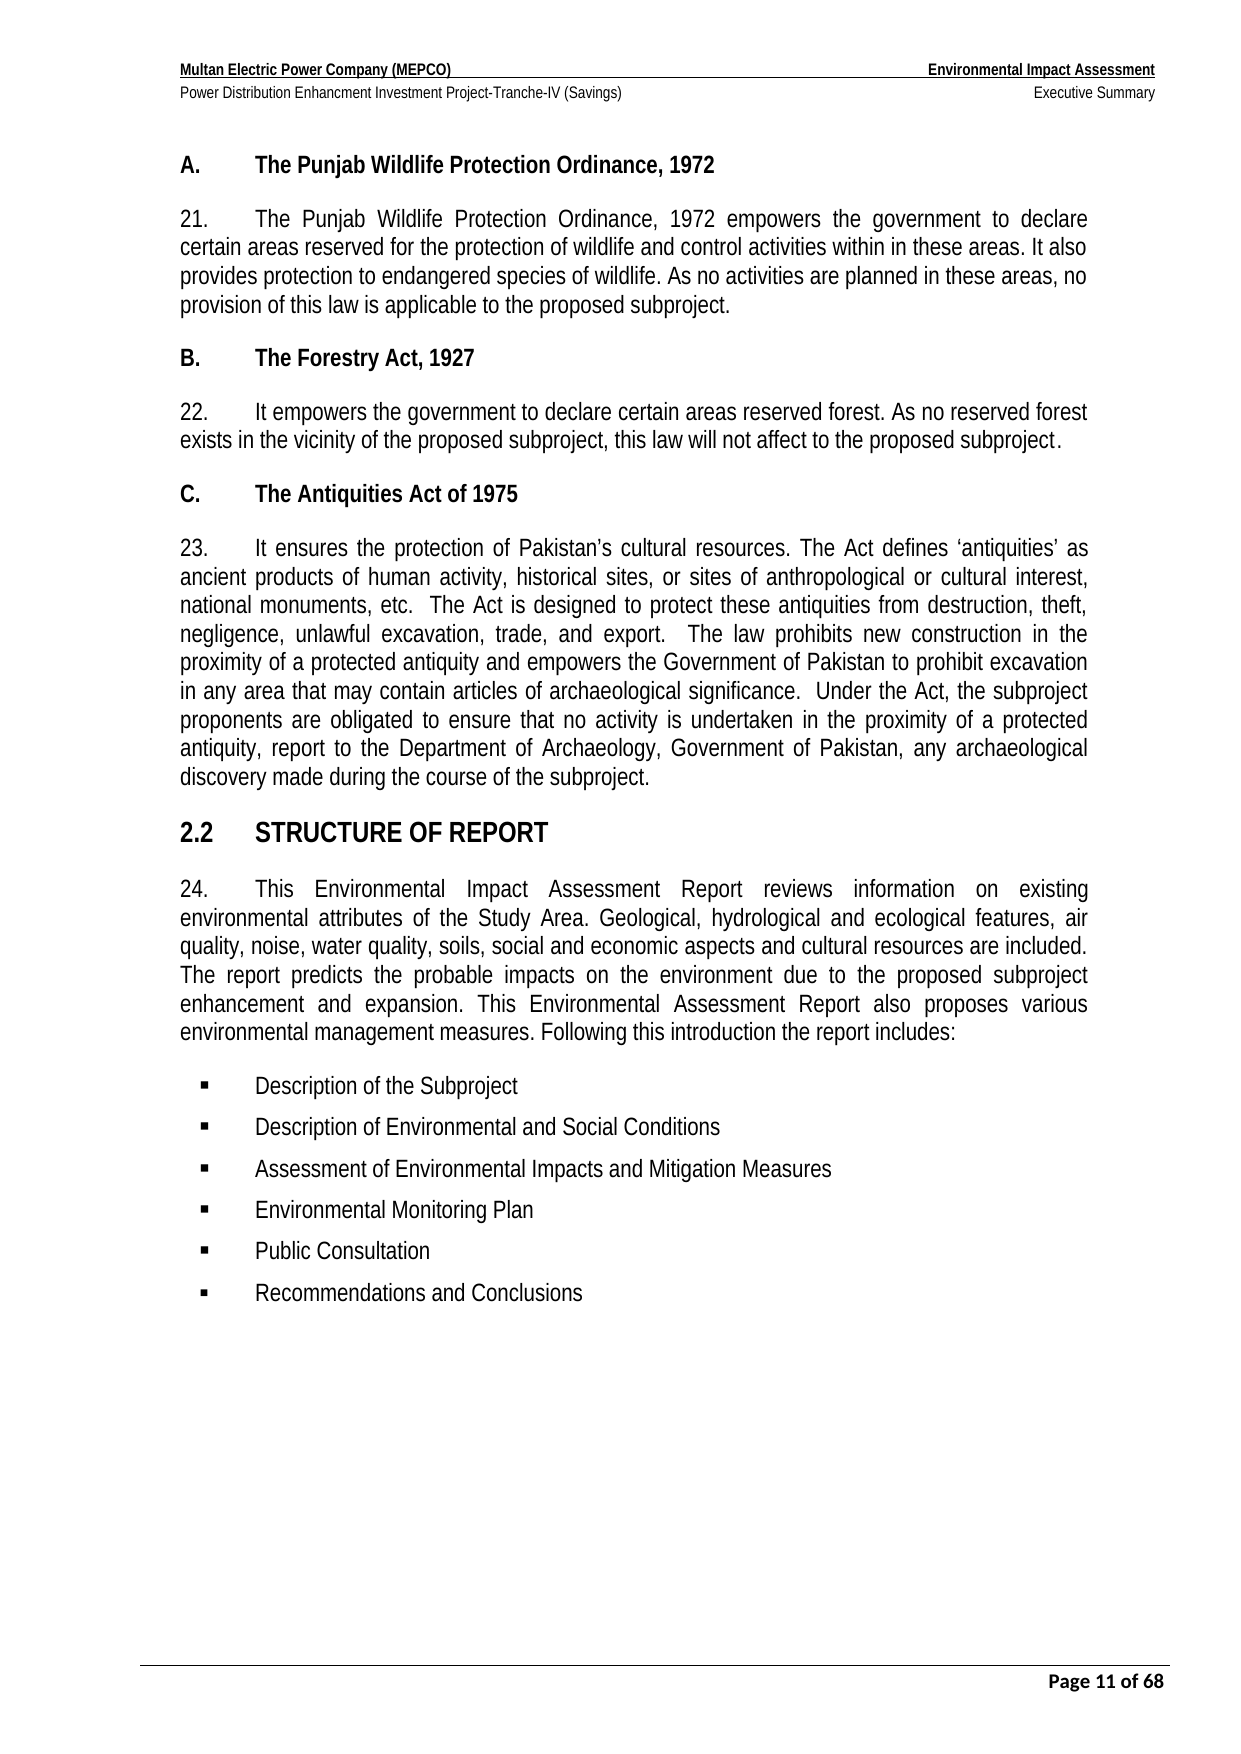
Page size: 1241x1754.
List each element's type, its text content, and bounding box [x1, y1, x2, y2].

text It empowers the government to declare certain areas reserved forest. As no reserved forest exists in the vicinity of the proposed subproject, this law will not affect to the proposed subproject. [180, 397, 1090, 454]
list The Punjab Wildlife Protection Ordinance, 1972 [180, 150, 1090, 179]
text This Environmental Impact Assessment Report reviews information on existing environmental attributes of the Study Area. Geological, hydrological and ecological features, air quality, noise, water quality, soils, social and economic aspects and cultural resources are included. The report predicts the probable impacts on the environment due to the proposed subproject enhancement and expansion. This Environmental Assessment Report also proposes various environmental management measures. Following this introduction the report includes: [180, 874, 1090, 1046]
list Description of the Subproject [199, 1071, 1090, 1100]
text It ensures the protection of Pakistan’s cultural resources. The Act defines ‘antiquities’ as ancient products of human activity, historical sites, or sites of anthropological or cultural interest, national monuments, etc. The Act is designed to protect these antiquities from destruction, theft, negligence, unlawful excavation, trade, and export. The law prohibits new construction in the proximity of a protected antiquity and empowers the Government of Pakistan to prohibit excavation in any area that may contain articles of archaeological significance. Under the Act, the subproject proponents are obligated to ensure that no activity is undertaken in the proximity of a protected antiquity, report to the Department of Archaeology, Government of Pakistan, any archaeological discovery made during the course of the subproject. [180, 533, 1090, 791]
list The Antiquities Act of 1975 [180, 479, 1090, 508]
list Public Consultation [199, 1236, 1090, 1265]
list Description of Environmental and Social Conditions [199, 1112, 1090, 1141]
list Assessment of Environmental Impacts and Mitigation Measures [199, 1154, 1090, 1182]
list Environmental Monitoring Plan [199, 1195, 1090, 1224]
list Recommendations and Conclusions [199, 1278, 1090, 1306]
list The Forestry Act, 1927 [180, 343, 1090, 372]
subtitle STRUCTURE OF REPORT [180, 816, 1090, 849]
text The Punjab Wildlife Protection Ordinance, 1972 empowers the government to declare certain areas reserved for the protection of wildlife and control activities within in these areas. It also provides protection to endangered species of wildlife. As no activities are planned in these areas, no provision of this law is applicable to the proposed subproject. [180, 204, 1090, 318]
